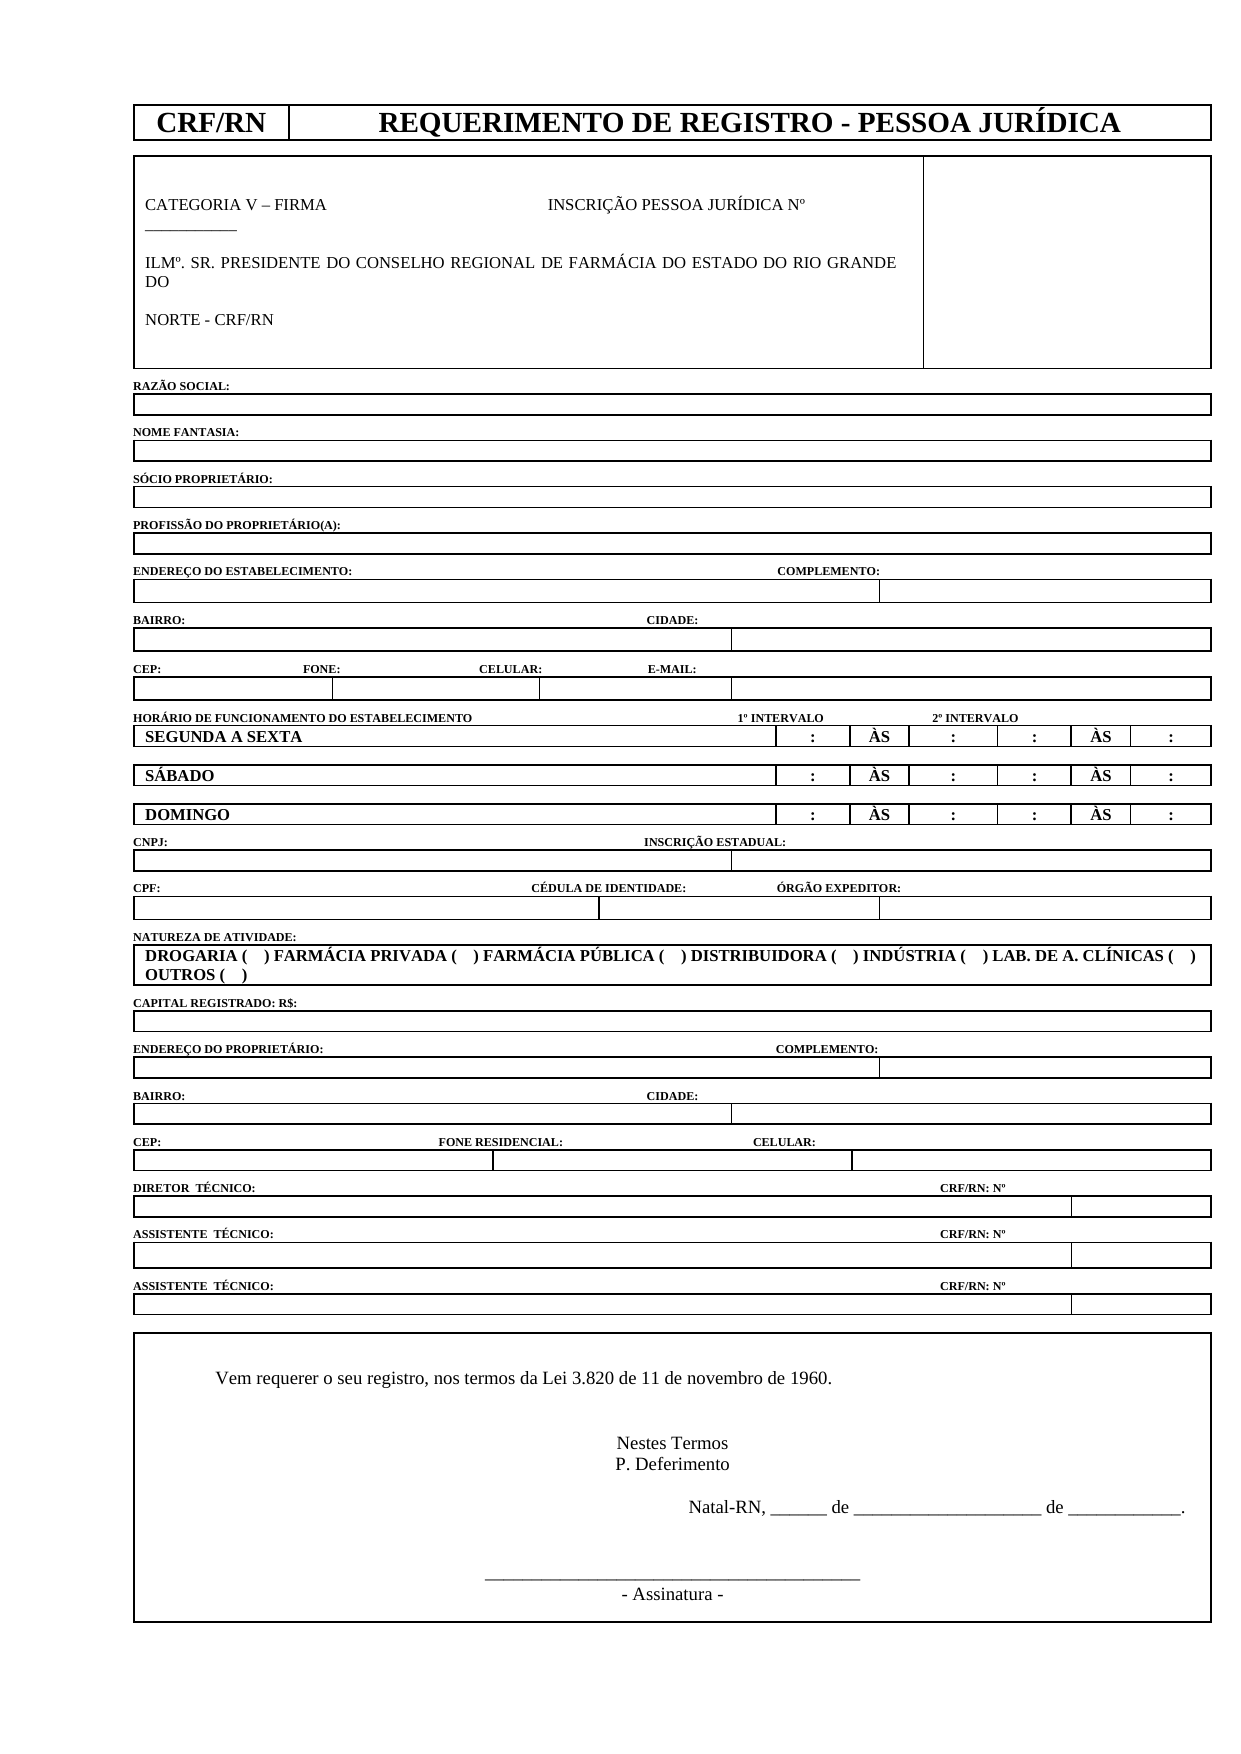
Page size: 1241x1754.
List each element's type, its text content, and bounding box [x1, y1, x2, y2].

table_header [135, 1197, 1071, 1216]
table_header [135, 534, 1210, 553]
text CEP: FONE: CELULAR: E-MAIL: [133, 652, 1196, 676]
table_header [135, 851, 731, 870]
table_header SEGUNDA A SEXTA [135, 726, 775, 746]
table_header [135, 1243, 1071, 1267]
text DIRETOR TÉCNICO: CRF/RN: Nº [133, 1171, 1196, 1195]
table_header [135, 1012, 1210, 1031]
table_header [732, 629, 1210, 650]
table_header : [998, 766, 1070, 784]
table_header ÀS [1072, 766, 1130, 784]
table_header [924, 157, 1210, 367]
text ENDEREÇO DO ESTABELECIMENTO: COMPLEMENTO: [133, 555, 1196, 578]
table_header [1072, 1197, 1210, 1216]
text BAIRRO: CIDADE: [133, 1079, 1196, 1103]
text NOME FANTASIA: [133, 416, 1196, 439]
table_header [1072, 1243, 1210, 1267]
table_header DROGARIA ( ) FARMÁCIA PRIVADA ( ) FARMÁCIA PÚBLICA ( ) DISTRIBUIDORA ( ) INDÚSTRIA ( ) LAB. DE A. CLÍNICAS ( ) OUTROS ( ) [135, 946, 1210, 984]
table_header : [777, 805, 849, 824]
table_header [135, 441, 1210, 460]
text RAZÃO SOCIAL: [133, 369, 1196, 393]
table_header [135, 1058, 879, 1077]
text NATUREZA DE ATIVIDADE: [133, 920, 1196, 944]
table_header ÀS [851, 766, 908, 784]
table_header ÀS [1072, 805, 1130, 824]
table_header [732, 851, 1210, 870]
table_header : [1131, 726, 1210, 746]
table_header [135, 678, 332, 699]
table_header [135, 395, 1210, 414]
table_header : [777, 766, 849, 784]
table_header DOMINGO [135, 805, 775, 824]
table_header [880, 1058, 1210, 1077]
table_header [135, 629, 731, 650]
table_header [135, 1295, 1071, 1314]
table_header : [777, 726, 849, 746]
text ENDEREÇO DO PROPRIETÁRIO: COMPLEMENTO: [133, 1032, 1196, 1056]
table_header [853, 1151, 1210, 1170]
table_header Vem requerer o seu registro, nos termos da Lei 3.820 de 11 de novembro de 1960. Nestes Termos P. Deferimento Natal-RN, ______ de ____________________ de ____________. ________________________________________ - Assinatura - [135, 1334, 1210, 1621]
table_header ÀS [1072, 726, 1130, 746]
table_header : [910, 726, 997, 746]
table_header [540, 678, 731, 699]
table_header : [910, 805, 997, 824]
text ASSISTENTE TÉCNICO: CRF/RN: Nº [133, 1218, 1196, 1242]
table_header : [1131, 805, 1210, 824]
table_header SÁBADO [135, 766, 775, 784]
text CEP: FONE RESIDENCIAL: CELULAR: [133, 1125, 1196, 1149]
text CPF: CÉDULA DE IDENTIDADE: ÓRGÃO EXPEDITOR: [133, 872, 1196, 896]
text CAPITAL REGISTRADO: R$: [133, 986, 1196, 1010]
table_header [1072, 1295, 1210, 1314]
table_header [880, 897, 1210, 919]
table_header : [998, 726, 1070, 746]
table_header [333, 678, 539, 699]
table_header CATEGORIA V – FIRMA INSCRIÇÃO PESSOA JURÍDICA Nº ___________ ILMº. SR. PRESIDENTE DO CONSELHO REGIONAL DE FARMÁCIA DO ESTADO DO RIO GRANDE DO NORTE - CRF/RN [135, 157, 923, 367]
table_header [135, 580, 879, 602]
table_header [732, 678, 1210, 699]
table_header : [998, 805, 1070, 824]
table_header [600, 897, 879, 919]
table_header CRF/RN [135, 106, 288, 139]
text CNPJ: INSCRIÇÃO ESTADUAL: [133, 825, 1196, 849]
table_header [135, 1104, 731, 1123]
table_header ÀS [851, 805, 908, 824]
table_header [494, 1151, 851, 1170]
table_header [880, 580, 1210, 602]
table_header [135, 1151, 492, 1170]
table_header [135, 487, 1210, 507]
text HORÁRIO DE FUNCIONAMENTO DO ESTABELECIMENTO 1º INTERVALO 2º INTERVALO [133, 701, 1196, 725]
text PROFISSÃO DO PROPRIETÁRIO(A): [133, 508, 1196, 532]
table_header [732, 1104, 1210, 1123]
table_header [135, 897, 598, 919]
table_header : [910, 766, 997, 784]
text BAIRRO: CIDADE: [133, 603, 1196, 627]
table_header REQUERIMENTO DE REGISTRO - PESSOA JURÍDICA [290, 106, 1210, 139]
text ASSISTENTE TÉCNICO: CRF/RN: Nº [133, 1269, 1196, 1293]
table_header ÀS [851, 726, 908, 746]
text SÓCIO PROPRIETÁRIO: [133, 462, 1196, 486]
table_header : [1131, 766, 1210, 784]
